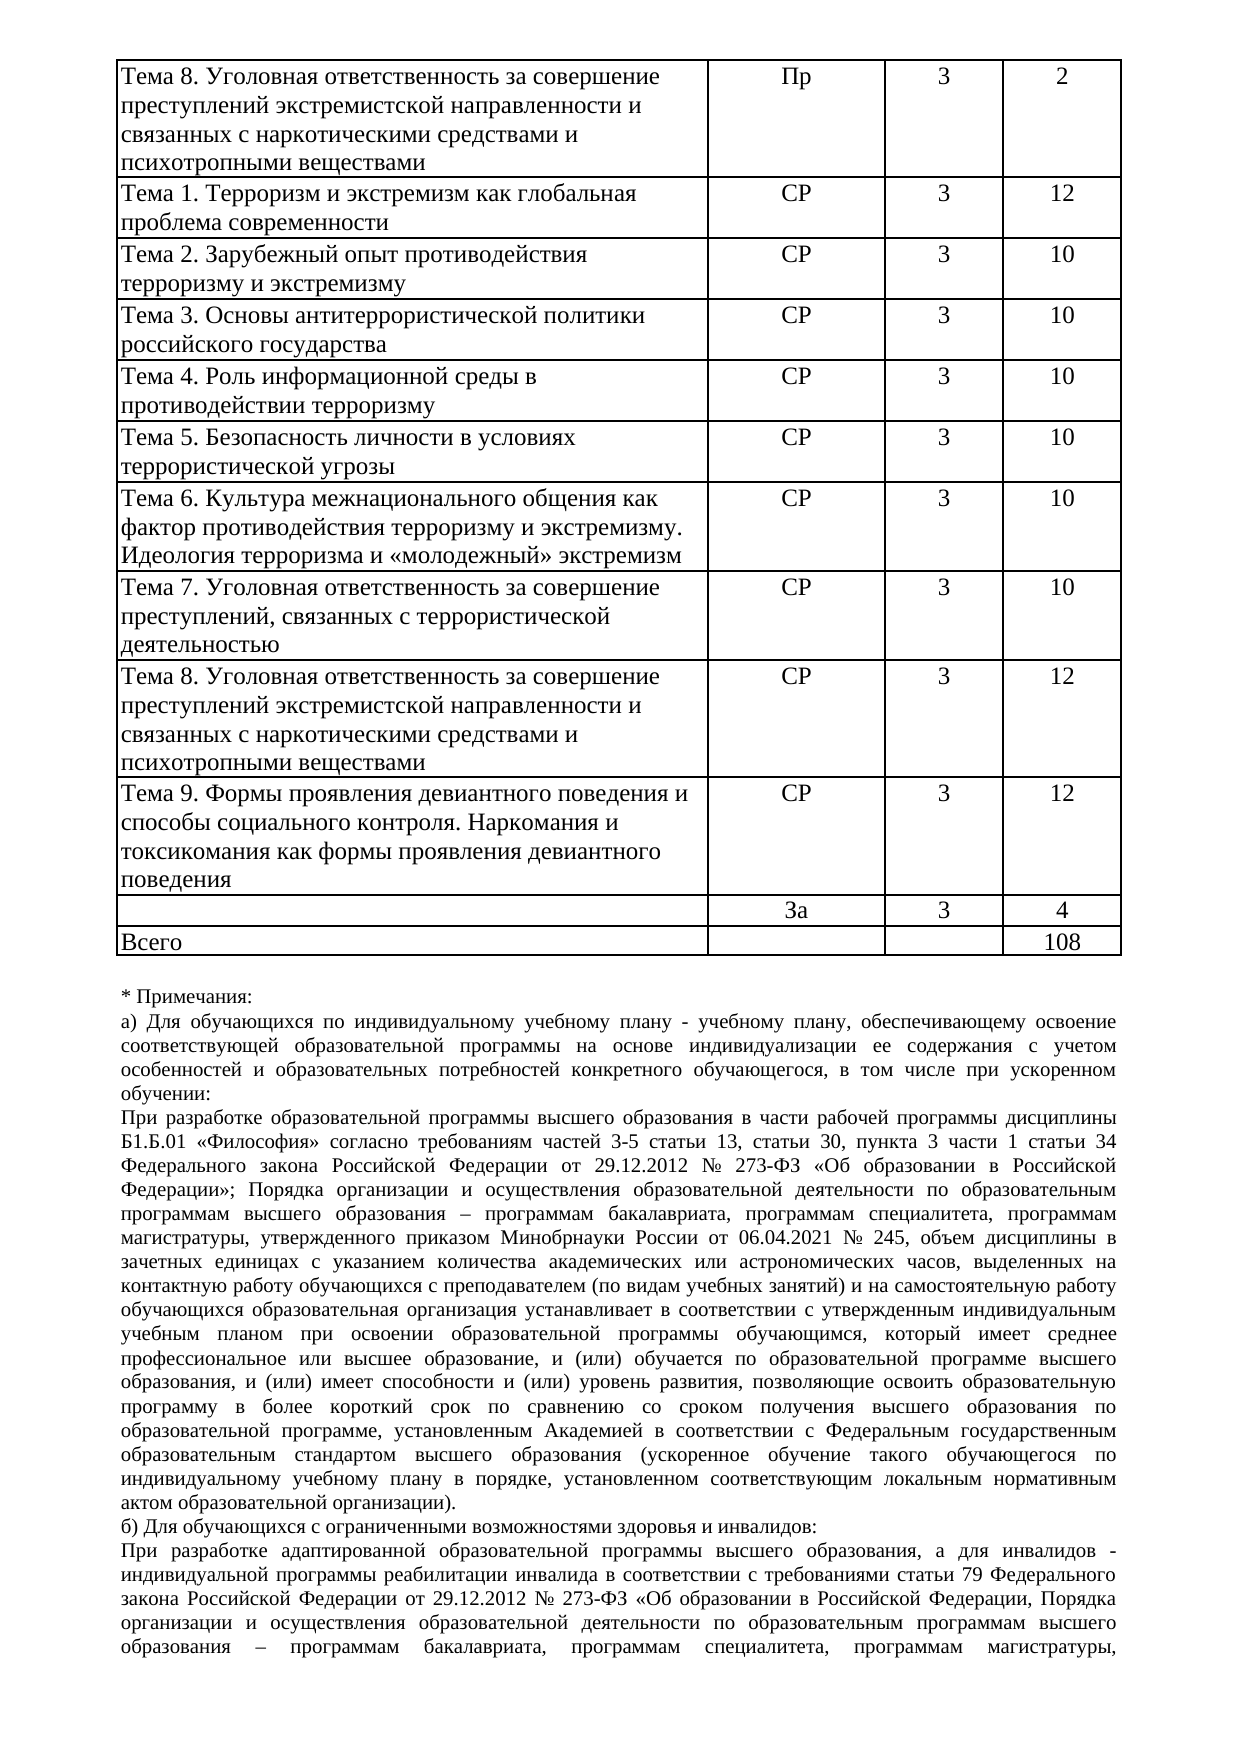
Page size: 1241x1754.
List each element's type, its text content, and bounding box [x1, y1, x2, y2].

table_cell Тема 5. Безопасность личности в условиях террористической угрозы [118, 422, 707, 481]
table_cell 3 [886, 896, 1002, 925]
table_cell Тема 8. Уголовная ответственность за совершение преступлений экстремистской направленности и связанных с наркотическими средствами и психотропными веществами [118, 661, 707, 776]
table_cell 3 [886, 422, 1002, 481]
table_cell 108 [1004, 927, 1120, 954]
table_cell 10 [1004, 572, 1120, 659]
table_cell 3 [886, 778, 1002, 893]
table_cell СР [709, 483, 884, 570]
table_cell 12 [1004, 661, 1120, 776]
table_cell СР [709, 572, 884, 659]
table_cell [118, 896, 707, 925]
table_cell СР [709, 422, 884, 481]
table_cell СР [709, 661, 884, 776]
table_cell 3 [886, 483, 1002, 570]
table_cell 10 [1004, 300, 1120, 359]
table_cell [709, 927, 884, 954]
table_cell За [709, 896, 884, 925]
table_cell СР [709, 239, 884, 298]
table_cell Тема 6. Культура межнационального общения как фактор противодействия терроризму и экстремизму. Идеология терроризма и «молодежный» экстремизм [118, 483, 707, 570]
table_cell СР [709, 300, 884, 359]
table_cell 3 [886, 572, 1002, 659]
table_cell 3 [886, 661, 1002, 776]
table_cell 10 [1004, 422, 1120, 481]
table_header 3 [886, 61, 1002, 176]
table_cell 3 [886, 178, 1002, 237]
table_cell Тема 7. Уголовная ответственность за совершение преступлений, связанных с террористической деятельностью [118, 572, 707, 659]
table_cell 3 [886, 239, 1002, 298]
table_cell * Примечания: а) Для обучающихся по индивидуальному учебному плану - учебному плану, обеспечивающему освоение соответствующей образовательной программы на основе индивидуализации ее содержания с учетом особенностей и образовательных потребностей конкретного обучающегося, в том числе при ускоренном обучении: При разработке образовательной программы высшего образования в части рабочей программы дисциплины Б1.Б.01 «Философия» согласно требованиям частей 3-5 статьи 13, статьи 30, пункта 3 части 1 статьи 34 Федерального закона Российской Федерации от 29.12.2012 № 273-ФЗ «Об образовании в Российской Федерации»; Порядка организации и осуществления образовательной деятельности по образовательным программам высшего образования – программам бакалавриата, программам специалитета, программам магистратуры, утвержденного приказом Минобрнауки России от 06.04.2021 № 245, объем дисциплины в зачетных единицах с указанием количества академических или астрономических часов, выделенных на контактную работу обучающихся с преподавателем (по видам учебных занятий) и на самостоятельную работу обучающихся образовательная организация устанавливает в соответствии с утвержденным индивидуальным учебным планом при освоении образовательной программы обучающимся, который имеет среднее профессиональное или высшее образование, и (или) обучается по образовательной программе высшего образования, и (или) имеет способности и (или) уровень развития, позволяющие освоить образовательную программу в более короткий срок по сравнению со сроком получения высшего образования по образовательной программе, установленным Академией в соответствии с Федеральным государственным образовательным стандартом высшего образования (ускоренное обучение такого обучающегося по индивидуальному учебному плану в порядке, установленном соответствующим локальным нормативным актом образовательной организации). б) Для обучающихся с ограниченными возможностями здоровья и инвалидов: При разработке адаптированной образовательной программы высшего образования, а для инвалидов - индивидуальной программы реабилитации инвалида в соответствии с требованиями статьи 79 Федерального закона Российской Федерации от 29.12.2012 № 273-ФЗ «Об образовании в Российской Федерации, Порядка организации и осуществления образовательной деятельности по образовательным программам высшего образования – программам бакалавриата, программам специалитета, программам магистратуры, утвержденного приказом Минобрнауки России от 06.04.2021 № 245, Федеральными и [117, 956, 1121, 1662]
table_cell Тема 4. Роль информационной среды в противодействии терроризму [118, 361, 707, 420]
table_cell 3 [886, 361, 1002, 420]
table_header Тема 8. Уголовная ответственность за совершение преступлений экстремистской направленности и связанных с наркотическими средствами и психотропными веществами [118, 61, 707, 176]
table_cell 10 [1004, 239, 1120, 298]
table_cell 10 [1004, 483, 1120, 570]
table_cell 12 [1004, 778, 1120, 893]
table_header Пр [709, 61, 884, 176]
table_cell СР [709, 178, 884, 237]
table_cell 10 [1004, 361, 1120, 420]
table_cell 4 [1004, 896, 1120, 925]
table_cell Тема 2. Зарубежный опыт противодействия терроризму и экстремизму [118, 239, 707, 298]
table_cell 12 [1004, 178, 1120, 237]
table_cell Тема 9. Формы проявления девиантного поведения и способы социального контроля. Наркомания и токсикомания как формы проявления девиантного поведения [118, 778, 707, 893]
table_cell СР [709, 778, 884, 893]
table_cell Всего [118, 927, 707, 954]
table_cell СР [709, 361, 884, 420]
table_cell [886, 927, 1002, 954]
table_header 2 [1004, 61, 1120, 176]
table_cell Тема 3. Основы антитеррористической политики российского государства [118, 300, 707, 359]
table_cell 3 [886, 300, 1002, 359]
table_cell Тема 1. Терроризм и экстремизм как глобальная проблема современности [118, 178, 707, 237]
